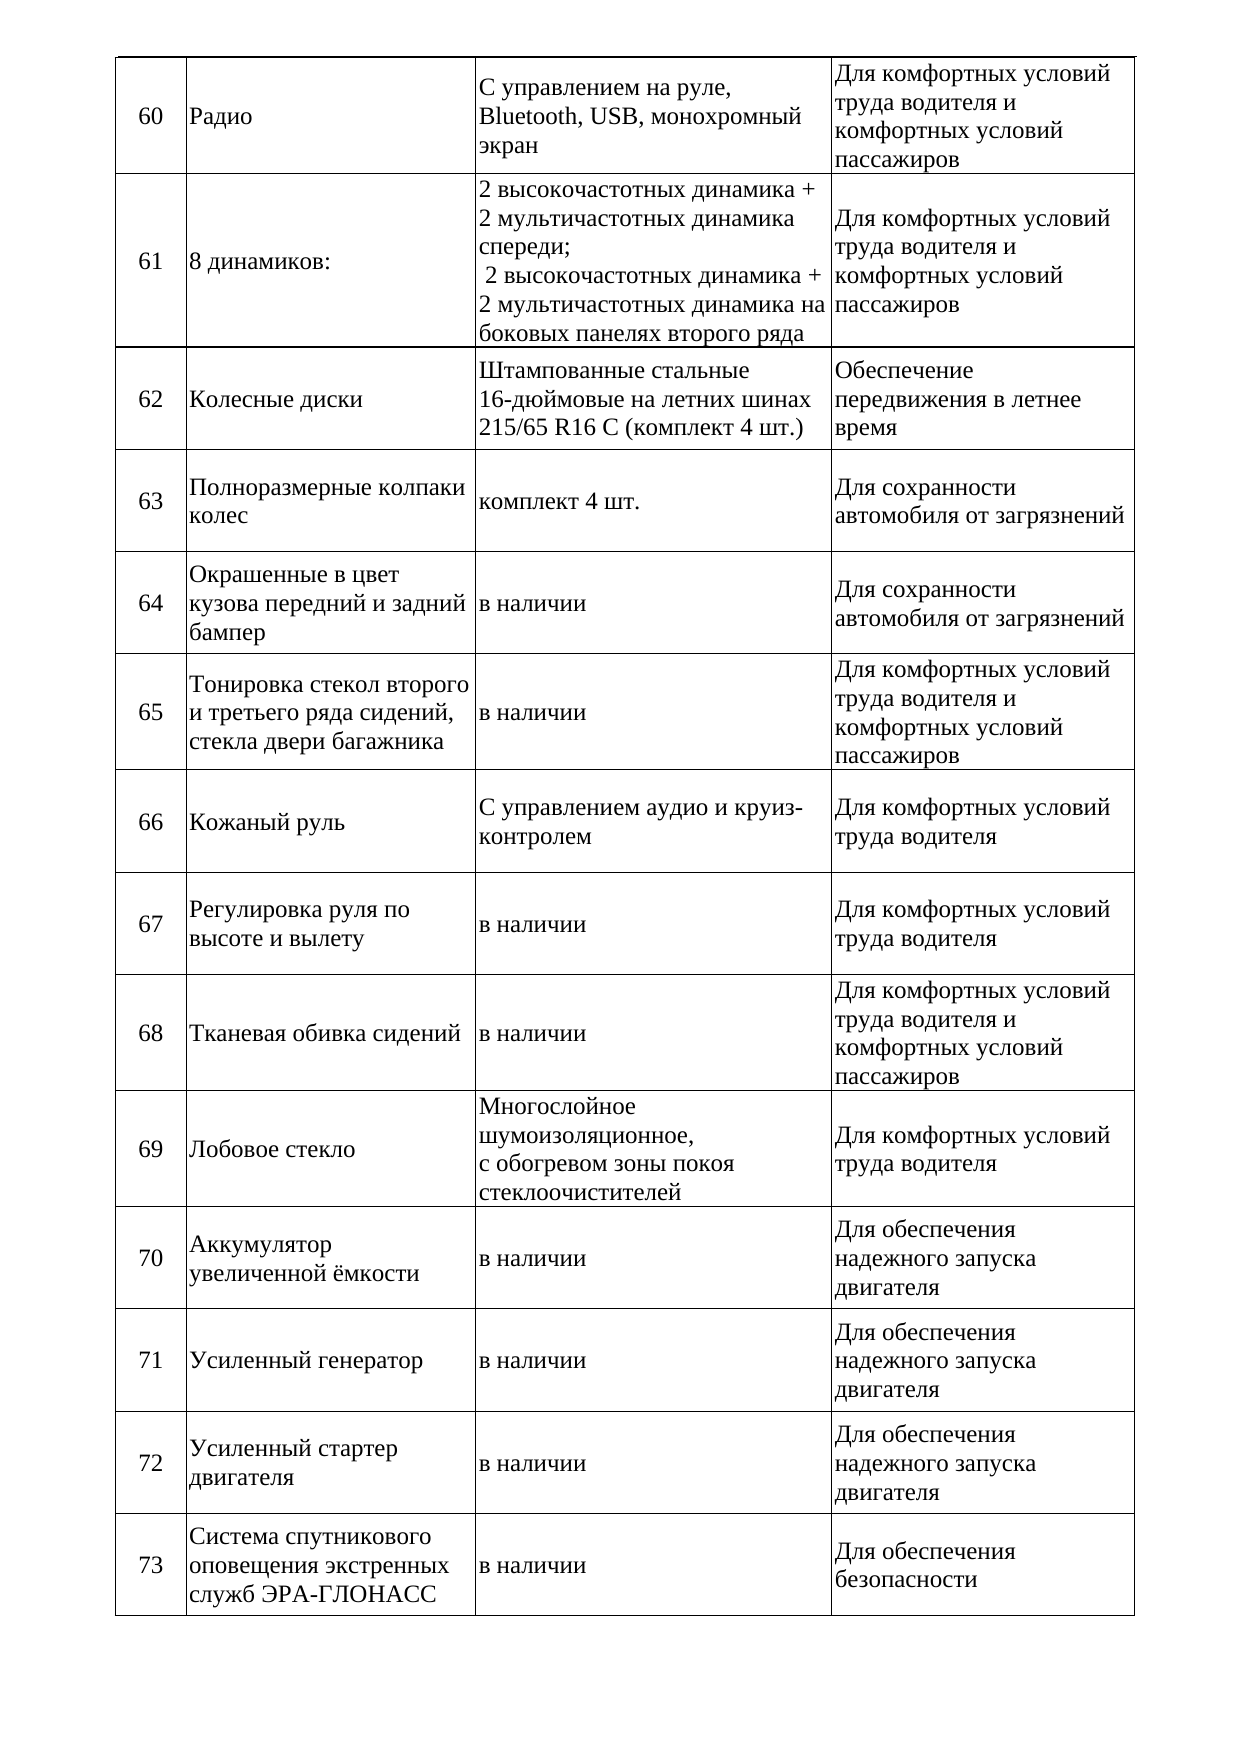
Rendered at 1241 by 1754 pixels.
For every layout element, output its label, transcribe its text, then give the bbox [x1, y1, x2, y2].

table_cell С управлением аудио и круиз-контролем [476, 770, 831, 872]
table_cell 69 [116, 1091, 186, 1206]
table_cell Для комфортных условий труда водителя и комфортных условий пассажиров [832, 654, 1134, 769]
table_cell в наличии [476, 873, 831, 974]
table_cell 61 [116, 174, 186, 346]
table_cell в наличии [476, 975, 831, 1090]
table_cell 73 [116, 1514, 186, 1615]
table_cell Многослойное шумоизоляционное, с обогревом зоны покоя стеклоочистителей [476, 1091, 831, 1206]
table_cell Для комфортных условий труда водителя [832, 1091, 1134, 1206]
table_cell Регулировка руля по высоте и вылету [187, 873, 475, 974]
table_cell 67 [116, 873, 186, 974]
table_cell 62 [116, 348, 186, 449]
table_cell Кожаный руль [187, 770, 475, 872]
table_cell Тонировка стекол второго и третьего ряда сидений, стекла двери багажника [187, 654, 475, 769]
table_cell Для сохранности автомобиля от загрязнений [832, 450, 1134, 551]
table_cell Для обеспечения надежного запуска двигателя [832, 1207, 1134, 1308]
table_cell 64 [116, 552, 186, 653]
table_cell Oкрашенные в цвет кузова передний и задний бампер [187, 552, 475, 653]
table_cell 60 [116, 58, 186, 173]
table_cell Для обеспечения надежного запуска двигателя [832, 1412, 1134, 1513]
table_cell 71 [116, 1309, 186, 1411]
table_cell 65 [116, 654, 186, 769]
table_cell 66 [116, 770, 186, 872]
table_cell в наличии [476, 552, 831, 653]
table_cell Усиленный генератор [187, 1309, 475, 1411]
table_cell в наличии [476, 1309, 831, 1411]
table_cell Для комфортных условий труда водителя [832, 873, 1134, 974]
table_cell Для сохранности автомобиля от загрязнений [832, 552, 1134, 653]
table_cell в наличии [476, 1514, 831, 1615]
table_cell Лобовое стекло [187, 1091, 475, 1206]
table_cell 70 [116, 1207, 186, 1308]
table_cell Для комфортных условий труда водителя и комфортных условий пассажиров [832, 174, 1134, 346]
table_cell Для комфортных условий труда водителя и комфортных условий пассажиров [832, 975, 1134, 1090]
table_cell Аккумулятор увеличенной ёмкости [187, 1207, 475, 1308]
table_cell Для обеспечения безопасности [832, 1514, 1134, 1615]
table_cell 8 динамиков: [187, 174, 475, 346]
table_cell Полноразмерные колпаки колес [187, 450, 475, 551]
table_cell Обеспечение передвижения в летнее время [832, 348, 1134, 449]
table_cell Радио [187, 58, 475, 173]
table_cell Штампованные стальные 16-дюймовые на летних шинах 215/65 R16 C (комплект 4 шт.) [476, 348, 831, 449]
table_cell комплект 4 шт. [476, 450, 831, 551]
table_cell 2 высокочастотных динамика + 2 мультичастотных динамика спереди; 2 высокочастотных динамика + 2 мультичастотных динамика на боковых панелях второго ряда [476, 174, 831, 346]
table_cell Колесные диски [187, 348, 475, 449]
table_cell Система спутникового оповещения экстренных служб ЭРА-ГЛОНАСС [187, 1514, 475, 1615]
table_cell 63 [116, 450, 186, 551]
table_cell С управлением на руле, Bluetooth, USB, монохромный экран [476, 58, 831, 173]
table_cell Тканевая обивка сидений [187, 975, 475, 1090]
table_cell 72 [116, 1412, 186, 1513]
table_cell Для комфортных условий труда водителя [832, 770, 1134, 872]
table_cell в наличии [476, 1412, 831, 1513]
table_cell Для комфортных условий труда водителя и комфортных условий пассажиров [832, 58, 1134, 173]
table_cell в наличии [476, 654, 831, 769]
table_cell 68 [116, 975, 186, 1090]
table_cell Усиленный стартер двигателя [187, 1412, 475, 1513]
table_cell Для обеспечения надежного запуска двигателя [832, 1309, 1134, 1411]
table_cell в наличии [476, 1207, 831, 1308]
